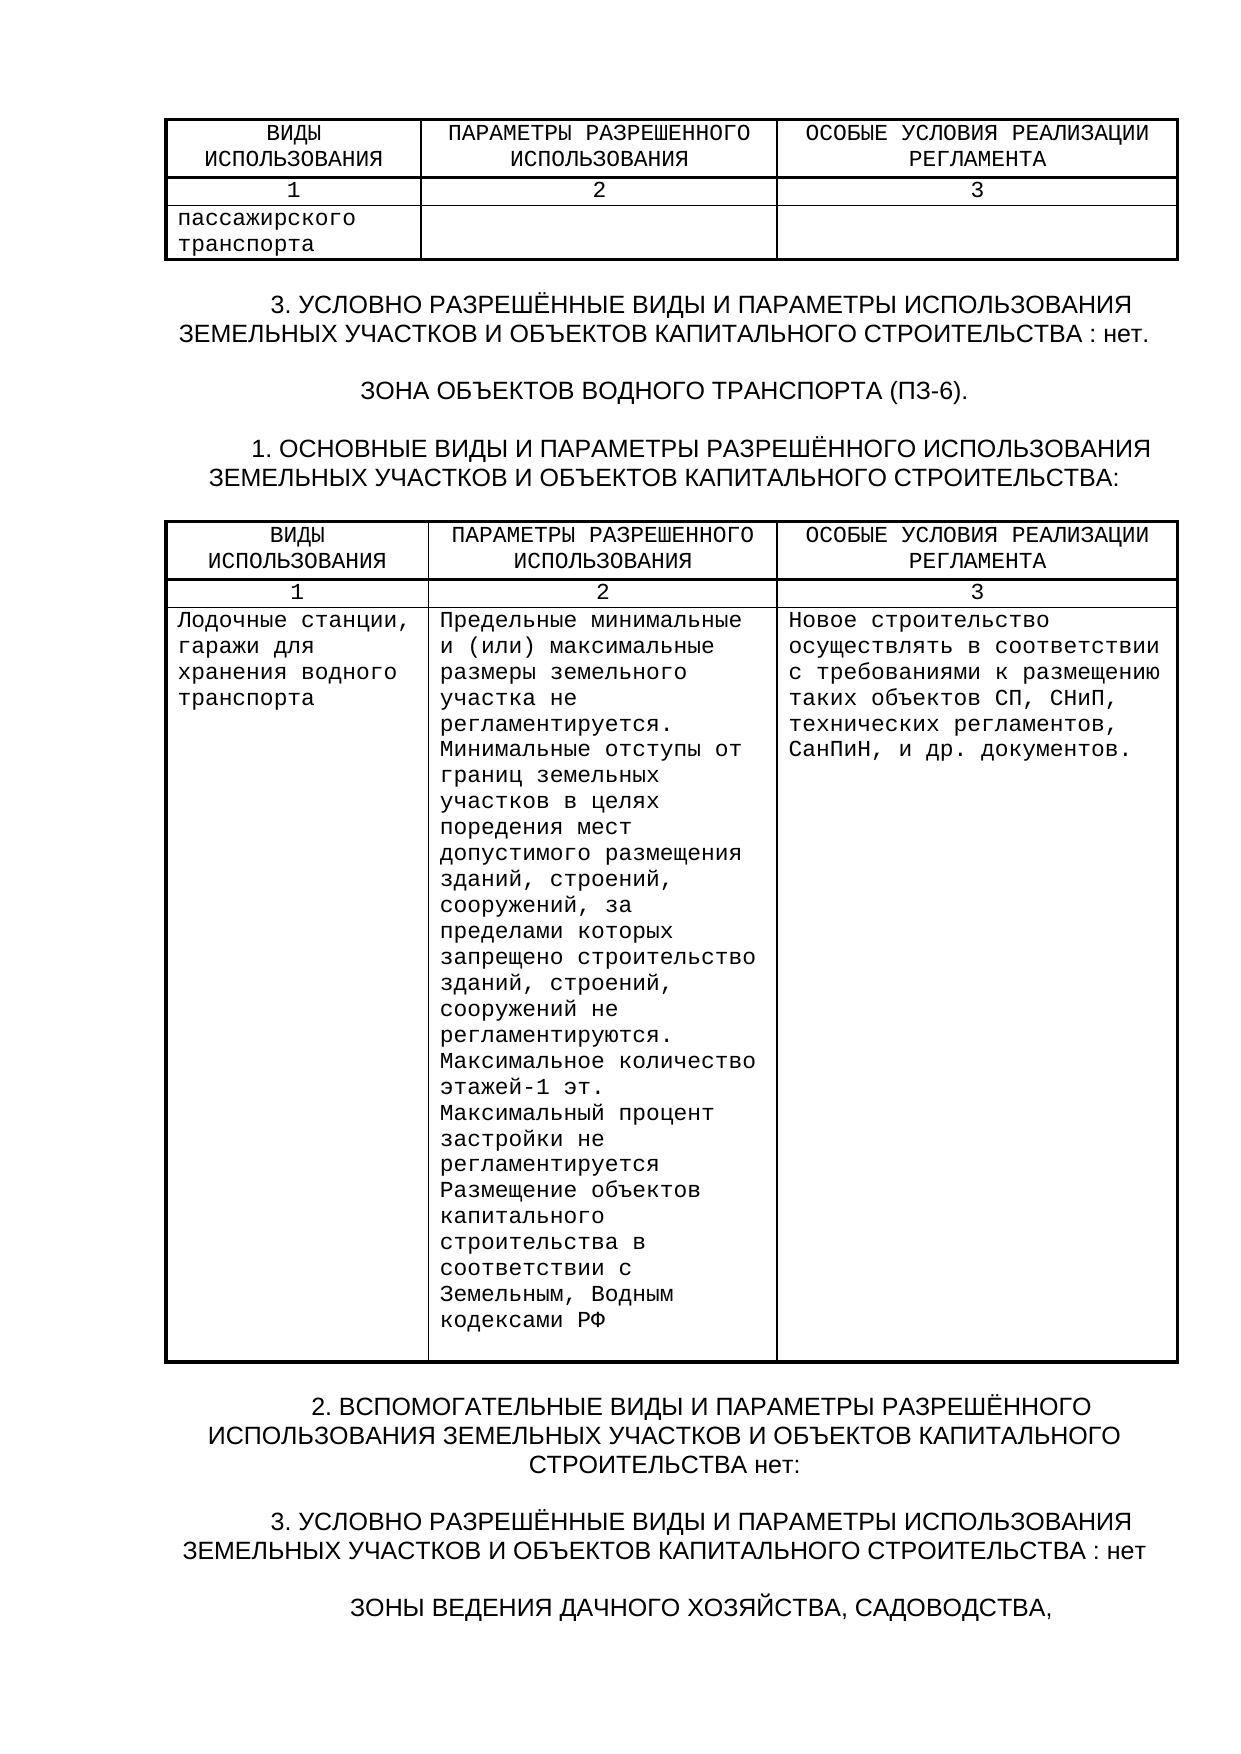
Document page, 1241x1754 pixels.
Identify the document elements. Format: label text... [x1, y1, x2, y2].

text ЗОНА ОБЪЕКТОВ ВОДНОГО ТРАНСПОРТА (ПЗ-6). [177, 376, 1152, 405]
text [177, 1593, 1152, 1622]
table_header ПАРАМЕТРЫ РАЗРЕШЕННОГО ИСПОЛЬЗОВАНИЯ [422, 121, 776, 176]
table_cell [778, 206, 1176, 258]
table_cell 3 [778, 179, 1176, 205]
table_cell 2 [429, 581, 776, 607]
table_cell 3 [778, 581, 1176, 607]
table_cell Предельные минимальные и (или) максимальные размеры земельного участка не регламентируется. Минимальные отступы от границ земельных участков в целях поредения мест допустимого размещения зданий, строений, сооружений, за пределами которых запрещено строительство зданий, строений, сооружений не регламентируются. Максимальное количество этажей-1 эт. Максимальный процент застройки не регламентируется Размещение объектов капитального строительства в соответствии с Земельным, Водным кодексами РФ [429, 608, 776, 1360]
table_header ВИДЫ ИСПОЛЬЗОВАНИЯ [168, 523, 428, 577]
table_cell 2 [422, 179, 776, 205]
text 1. ОСНОВНЫЕ ВИДЫ И ПАРАМЕТРЫ РАЗРЕШЁННОГО ИСПОЛЬЗОВАНИЯ ЗЕМЕЛЬНЫХ УЧАСТКОВ И ОБЪЕКТОВ КАПИТАЛЬНОГО СТРОИТЕЛЬСТВА: [177, 434, 1152, 491]
table_cell Новое строительство осуществлять в соответствии с требованиями к размещению таких объектов СП, СНиП, технических регламентов, СанПиН, и др. документов. [778, 608, 1176, 1360]
text 3. УСЛОВНО РАЗРЕШЁННЫЕ ВИДЫ И ПАРАМЕТРЫ ИСПОЛЬЗОВАНИЯ ЗЕМЕЛЬНЫХ УЧАСТКОВ И ОБЪЕКТОВ КАПИТАЛЬНОГО СТРОИТЕЛЬСТВА : нет. [177, 290, 1152, 347]
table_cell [168, 206, 420, 258]
table_header ОСОБЫЕ УСЛОВИЯ РЕАЛИЗАЦИИ РЕГЛАМЕНТА [778, 121, 1176, 176]
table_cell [422, 206, 776, 258]
table_header ВИДЫ ИСПОЛЬЗОВАНИЯ [168, 121, 420, 176]
table_cell 1 [168, 581, 428, 607]
text 2. ВСПОМОГАТЕЛЬНЫЕ ВИДЫ И ПАРАМЕТРЫ РАЗРЕШЁННОГО ИСПОЛЬЗОВАНИЯ ЗЕМЕЛЬНЫХ УЧАСТКОВ И ОБЪЕКТОВ КАПИТАЛЬНОГО СТРОИТЕЛЬСТВА нет: [177, 1392, 1152, 1478]
table_header ОСОБЫЕ УСЛОВИЯ РЕАЛИЗАЦИИ РЕГЛАМЕНТА [778, 523, 1176, 577]
table_cell Лодочные станции, гаражи для хранения водного транспорта [168, 608, 428, 1360]
table_cell 1 [168, 179, 420, 205]
table_header ПАРАМЕТРЫ РАЗРЕШЕННОГО ИСПОЛЬЗОВАНИЯ [429, 523, 776, 577]
text 3. УСЛОВНО РАЗРЕШЁННЫЕ ВИДЫ И ПАРАМЕТРЫ ИСПОЛЬЗОВАНИЯ ЗЕМЕЛЬНЫХ УЧАСТКОВ И ОБЪЕКТОВ КАПИТАЛЬНОГО СТРОИТЕЛЬСТВА : нет [177, 1507, 1152, 1565]
